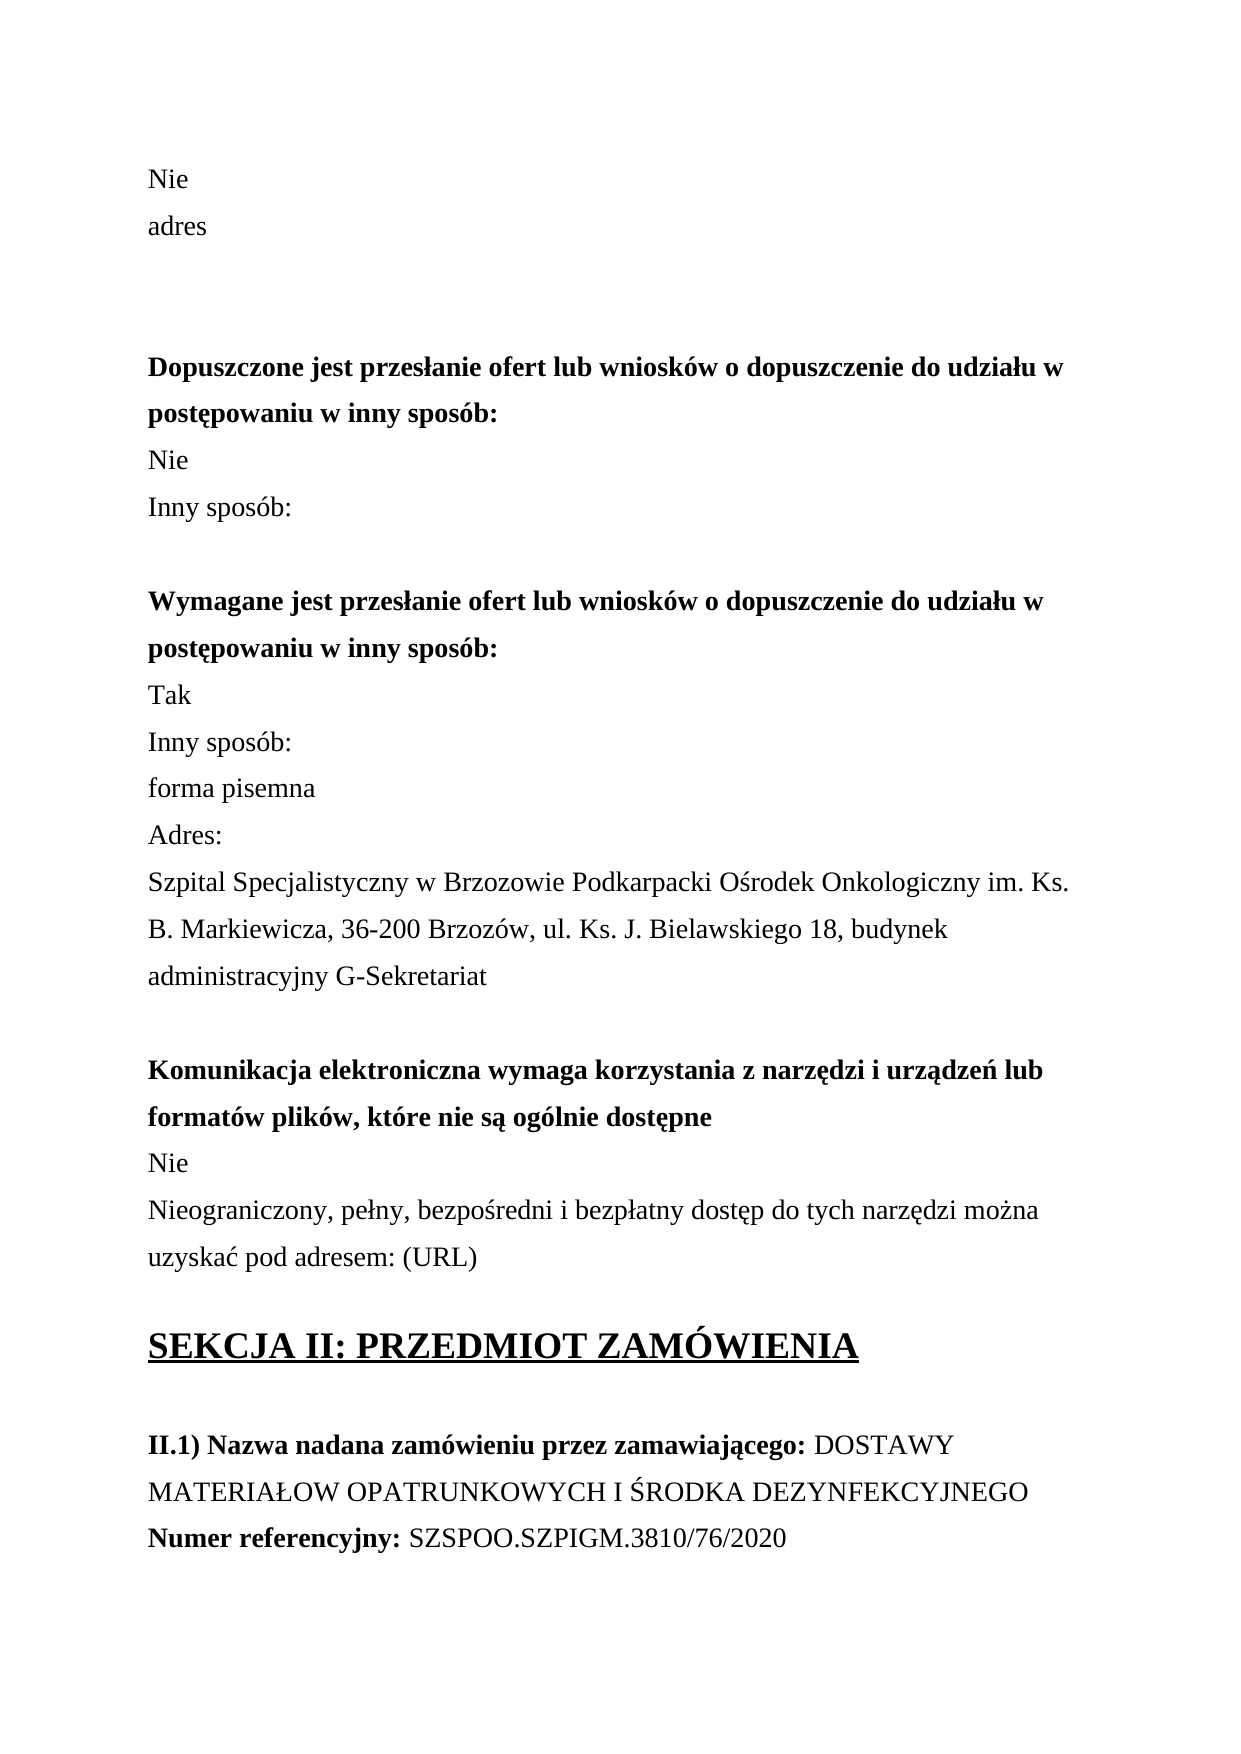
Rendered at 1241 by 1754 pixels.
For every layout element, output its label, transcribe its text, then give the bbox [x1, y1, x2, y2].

text Dopuszczone jest przesłanie ofert lub wniosków o dopuszczenie do udziału w postępowaniu w inny sposób: Nie Inny sposób: Wymagane jest przesłanie ofert lub wniosków o dopuszczenie do udziału w postępowaniu w inny sposób: Tak Inny sposób: forma pisemna Adres: Szpital Specjalistyczny w Brzozowie Podkarpacki Ośrodek Onkologiczny im. Ks. B. Markiewicza, 36-200 Brzozów, ul. Ks. J. Bielawskiego 18, budynek administracyjny G-Sekretariat [148, 335, 1093, 991]
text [148, 1366, 1093, 1554]
text Komunikacja elektroniczna wymaga korzystania z narzędzi i urządzeń lub formatów plików, które nie są ogólnie dostępne [148, 991, 1093, 1132]
text Nie Nieograniczony, pełny, bezpośredni i bezpłatny dostęp do tych narzędzi można uzyskać pod adresem: (URL) [148, 1132, 1093, 1319]
text SEKCJA II: PRZEDMIOT ZAMÓWIENIA [148, 1319, 1093, 1366]
text Nie adres [148, 148, 1093, 288]
